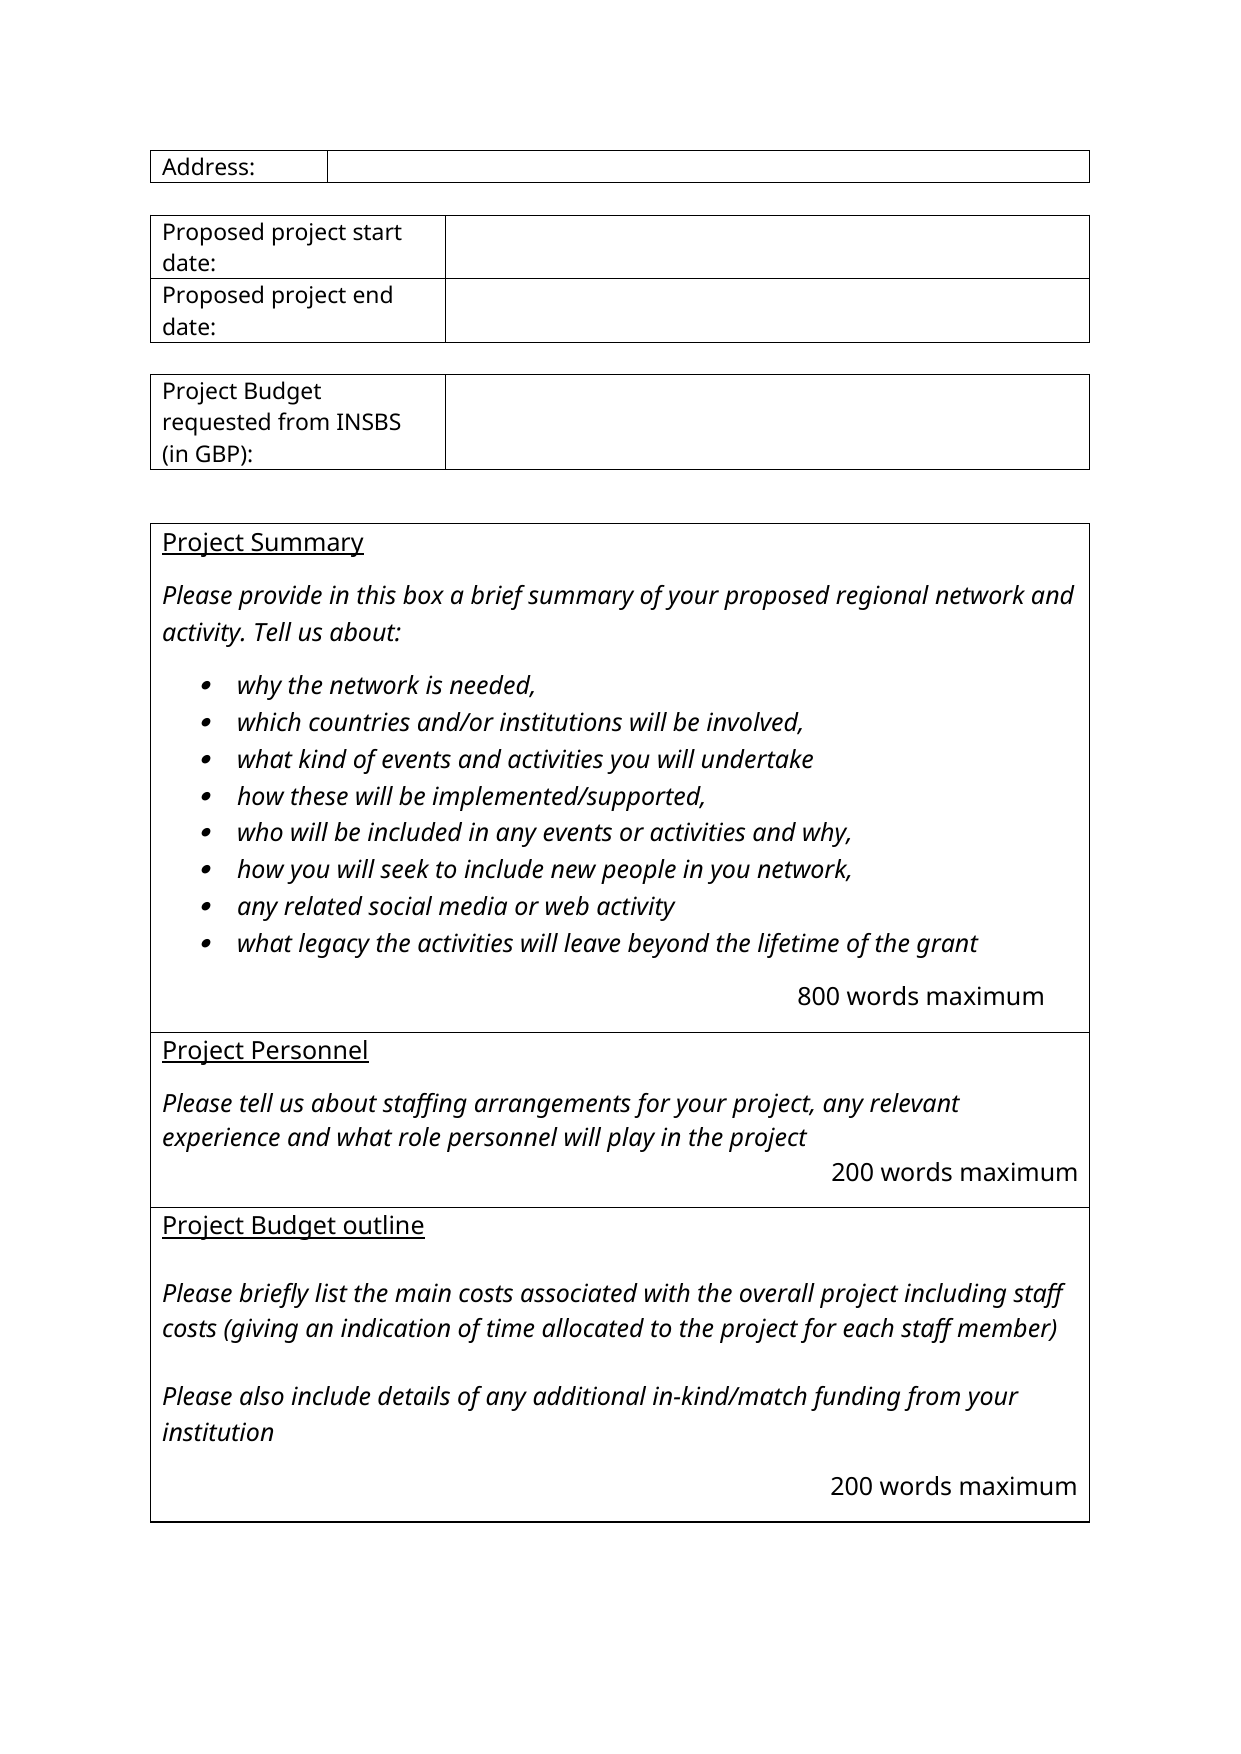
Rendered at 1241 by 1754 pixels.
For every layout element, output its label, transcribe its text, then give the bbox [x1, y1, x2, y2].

table_header Project Summary Please provide in this box a brief summary of your proposed regional network and activity. Tell us about: why the network is needed, which countries and/or institutions will be involved, what kind of events and activities you will undertake how these will be implemented/supported, who will be included in any events or activities and why, how you will seek to include new people in you network, any related social media or web activity what legacy the activities will leave beyond the lifetime of the grant 800 words maximum [151, 524, 1089, 1032]
table_header [446, 216, 1089, 278]
table_cell [328, 151, 1089, 182]
table_header [446, 375, 1089, 469]
table_header Proposed project start date: [151, 216, 445, 278]
table_cell Proposed project end date: [151, 279, 445, 342]
table_cell Project Budget outline Please briefly list the main costs associated with the overall project including staff costs (giving an indication of time allocated to the project for each staff member) Please also include details of any additional in-kind/match funding from your institution 200 words maximum [151, 1208, 1089, 1521]
table_cell [446, 279, 1089, 342]
table_cell Email Address: [151, 151, 327, 182]
table_header Project Budget requested from INSBS (in GBP): [151, 375, 445, 469]
table_cell Project Personnel Please tell us about staffing arrangements for your project, any relevant experience and what role personnel will play in the project 200 words maximum [151, 1033, 1089, 1207]
